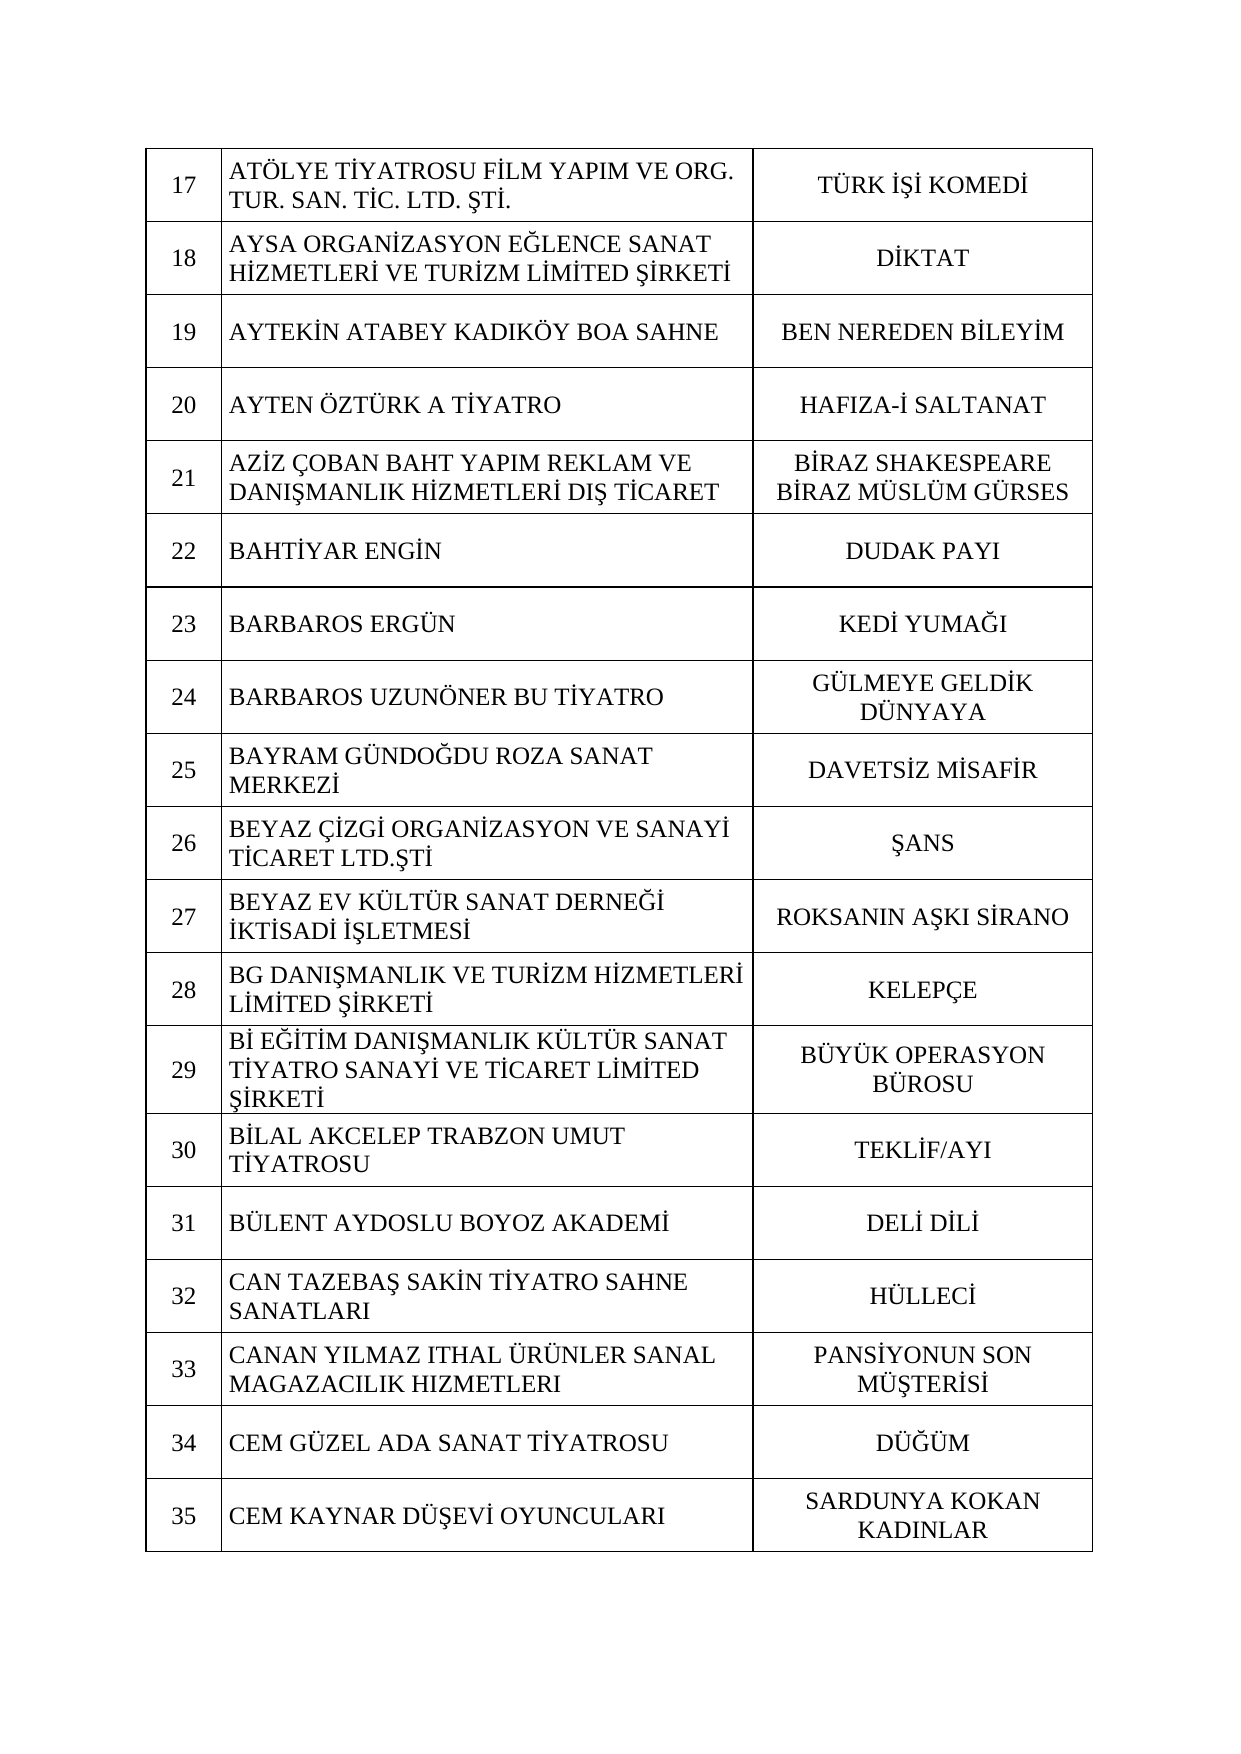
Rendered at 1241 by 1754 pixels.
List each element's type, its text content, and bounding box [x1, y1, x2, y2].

table_cell BİLAL AKCELEP TRABZON UMUT TİYATROSU [222, 1114, 752, 1186]
table_cell KEDİ YUMAĞI [754, 588, 1092, 659]
table_cell ŞANS [754, 807, 1092, 879]
table_cell AYTEKİN ATABEY KADIKÖY BOA SAHNE [222, 295, 752, 367]
table_cell 28 [147, 953, 221, 1025]
table_cell BÜLENT AYDOSLU BOYOZ AKADEMİ [222, 1187, 752, 1259]
table_cell AYTEN ÖZTÜRK A TİYATRO [222, 368, 752, 440]
table_cell 29 [147, 1026, 221, 1112]
table_cell BARBAROS ERGÜN [222, 588, 752, 659]
table_cell 26 [147, 807, 221, 879]
table_cell CAN TAZEBAŞ SAKİN TİYATRO SAHNE SANATLARI [222, 1260, 752, 1332]
table_cell BEYAZ EV KÜLTÜR SANAT DERNEĞİ İKTİSADİ İŞLETMESİ [222, 880, 752, 952]
table_cell BEYAZ ÇİZGİ ORGANİZASYON VE SANAYİ TİCARET LTD.ŞTİ [222, 807, 752, 879]
table_cell ATÖLYE TİYATROSU FİLM YAPIM VE ORG. TUR. SAN. TİC. LTD. ŞTİ. [222, 149, 752, 221]
table_cell BAHTİYAR ENGİN [222, 514, 752, 586]
table_cell 32 [147, 1260, 221, 1332]
table_cell AYSA ORGANİZASYON EĞLENCE SANAT HİZMETLERİ VE TURİZM LİMİTED ŞİRKETİ [222, 222, 752, 294]
table_cell BG DANIŞMANLIK VE TURİZM HİZMETLERİ LİMİTED ŞİRKETİ [222, 953, 752, 1025]
table_cell 23 [147, 588, 221, 659]
table_cell DÜĞÜM [754, 1406, 1092, 1478]
table_cell 17 [147, 149, 221, 221]
table_cell HAFIZA-İ SALTANAT [754, 368, 1092, 440]
table_cell 25 [147, 734, 221, 806]
table_cell DELİ DİLİ [754, 1187, 1092, 1259]
table_cell ROKSANIN AŞKI SİRANO [754, 880, 1092, 952]
table_cell BAYRAM GÜNDOĞDU ROZA SANAT MERKEZİ [222, 734, 752, 806]
table_cell 20 [147, 368, 221, 440]
table_cell PANSİYONUN SON MÜŞTERİSİ [754, 1333, 1092, 1405]
table_cell CEM GÜZEL ADA SANAT TİYATROSU [222, 1406, 752, 1478]
table_cell BARBAROS UZUNÖNER BU TİYATRO [222, 661, 752, 733]
table_cell 31 [147, 1187, 221, 1259]
table_cell DİKTAT [754, 222, 1092, 294]
table_cell CANAN YILMAZ ITHAL ÜRÜNLER SANAL MAGAZACILIK HIZMETLERI [222, 1333, 752, 1405]
table_cell GÜLMEYE GELDİK DÜNYAYA [754, 661, 1092, 733]
table_cell BEN NEREDEN BİLEYİM [754, 295, 1092, 367]
table_cell Bİ EĞİTİM DANIŞMANLIK KÜLTÜR SANAT TİYATRO SANAYİ VE TİCARET LİMİTED ŞİRKETİ [222, 1026, 752, 1112]
table_cell 33 [147, 1333, 221, 1405]
table_cell 21 [147, 441, 221, 513]
table_cell DAVETSİZ MİSAFİR [754, 734, 1092, 806]
table_cell AZİZ ÇOBAN BAHT YAPIM REKLAM VE DANIŞMANLIK HİZMETLERİ DIŞ TİCARET [222, 441, 752, 513]
table_cell BİRAZ SHAKESPEARE BİRAZ MÜSLÜM GÜRSES [754, 441, 1092, 513]
table_cell CEM KAYNAR DÜŞEVİ OYUNCULARI [222, 1479, 752, 1551]
table_cell 34 [147, 1406, 221, 1478]
table_cell TEKLİF/AYI [754, 1114, 1092, 1186]
table_cell HÜLLECİ [754, 1260, 1092, 1332]
table_cell TÜRK İŞİ KOMEDİ [754, 149, 1092, 221]
table_cell BÜYÜK OPERASYON BÜROSU [754, 1026, 1092, 1112]
table_cell 18 [147, 222, 221, 294]
table_cell 27 [147, 880, 221, 952]
table_cell 24 [147, 661, 221, 733]
table_cell KELEPÇE [754, 953, 1092, 1025]
table_cell SARDUNYA KOKAN KADINLAR [754, 1479, 1092, 1551]
table_cell 35 [147, 1479, 221, 1551]
table_cell 30 [147, 1114, 221, 1186]
table_cell 22 [147, 514, 221, 586]
table_cell DUDAK PAYI [754, 514, 1092, 586]
table_cell 19 [147, 295, 221, 367]
